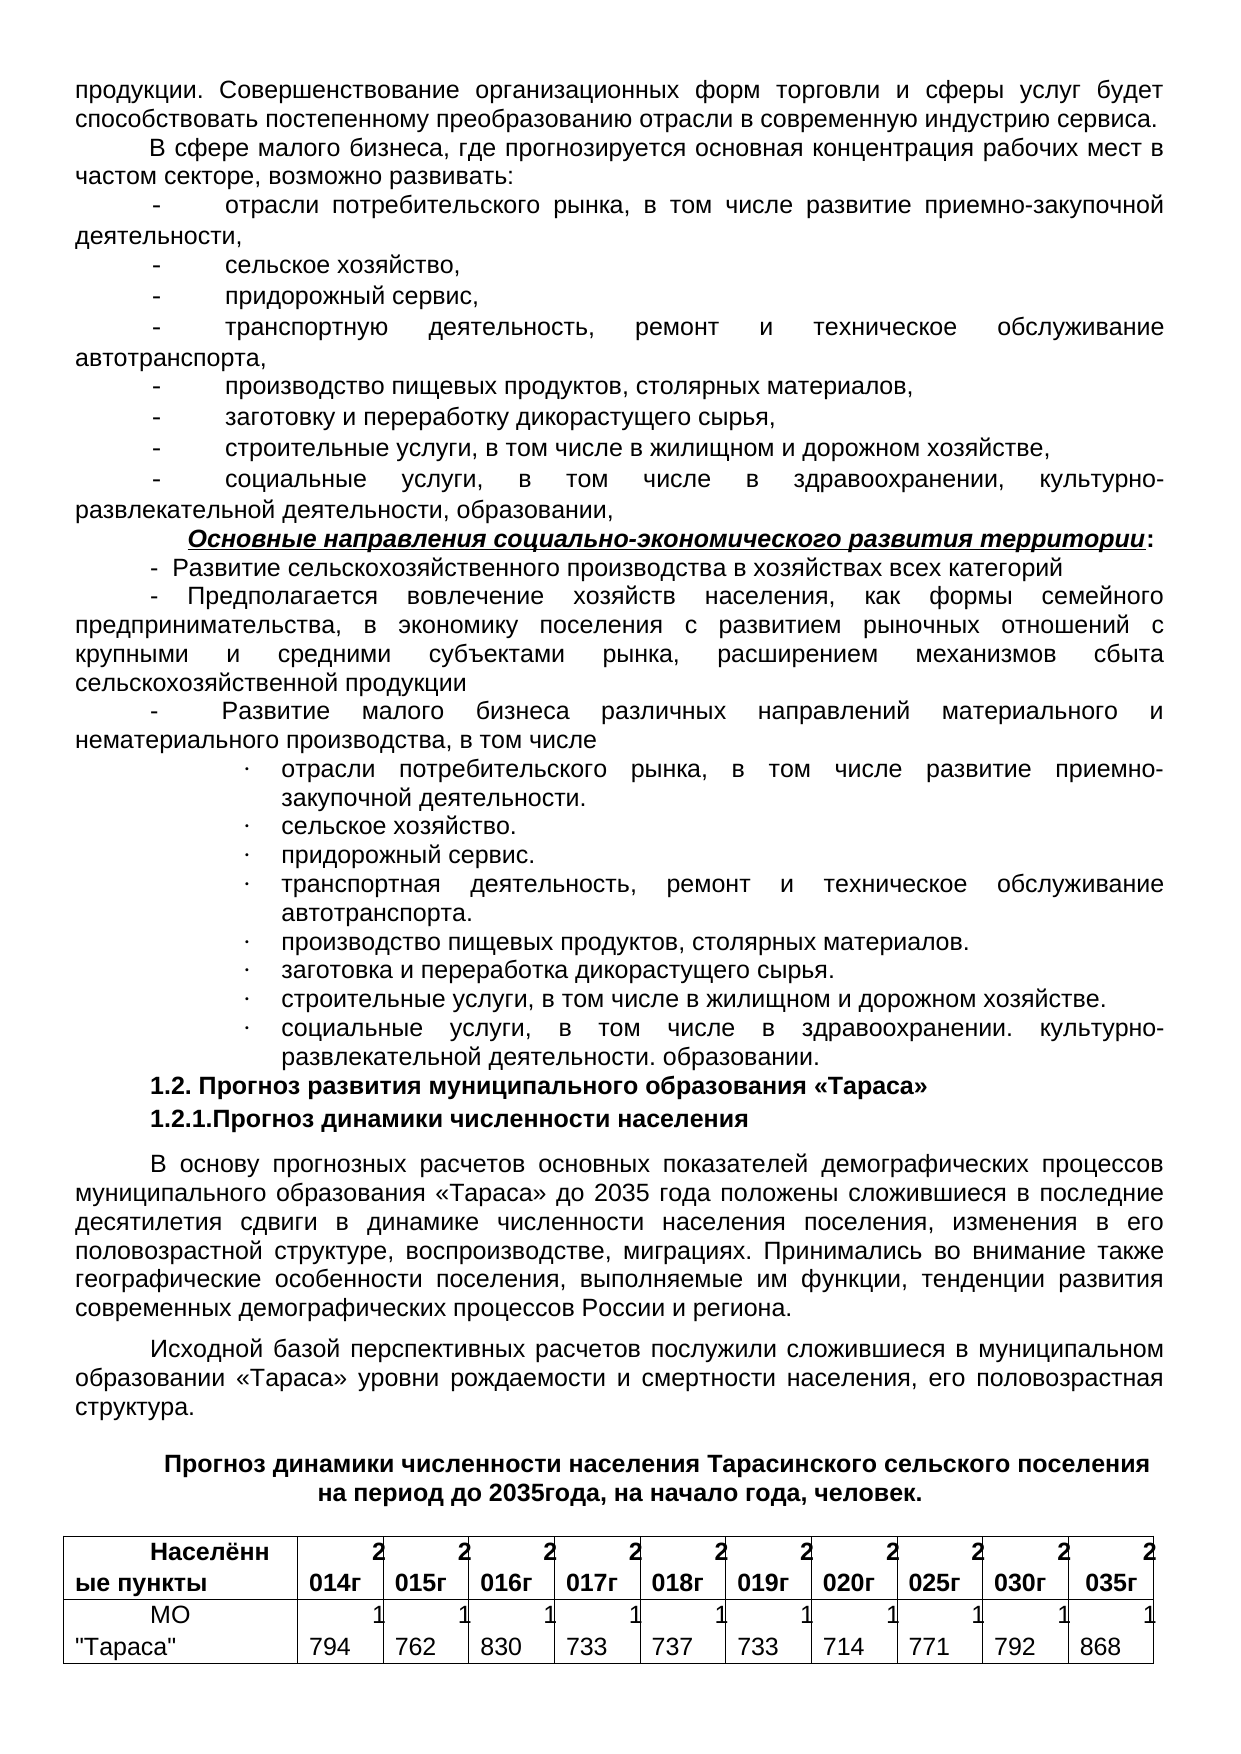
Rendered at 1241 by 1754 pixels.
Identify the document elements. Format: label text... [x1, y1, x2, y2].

list придорожный сервис. [244, 840, 1165, 869]
list социальные услуги, в том числе в здравоохранении, культурно-развлекательной деятельности, образовании, [75, 464, 1165, 524]
table_cell 1762 [384, 1600, 468, 1663]
list придорожный сервис, [75, 281, 1165, 312]
text - Развитие малого бизнеса различных направлений материального и нематериального производства, в том числе [75, 696, 1165, 754]
table_cell 1714 [812, 1600, 897, 1663]
table_cell 1771 [898, 1600, 982, 1663]
list социальные услуги, в том числе в здравоохранении. культурно-развлекательной деятельности. образовании. [244, 1013, 1165, 1071]
text Прогноз динамики численности населения Тарасинского сельского поселения на период до 2035года, на начало года, человек. [75, 1449, 1165, 1507]
list отрасли потребительского рынка, в том числе развитие приемно-закупочной деятельности, [75, 190, 1165, 250]
text 1.2.1.Прогноз динамики численности населения [75, 1104, 1165, 1133]
table_header 2018г [641, 1537, 725, 1599]
table_cell 1733 [726, 1600, 811, 1663]
table_header 2020г [812, 1537, 897, 1599]
table_header 2017г [555, 1537, 640, 1599]
text Исходной базой перспективных расчетов послужили сложившиеся в муниципальном образовании «Тараса» уровни рождаемости и смертности населения, его половозрастная структура. [75, 1334, 1165, 1421]
table_cell 1868 [1069, 1600, 1153, 1663]
table_header 2025г [898, 1537, 982, 1599]
text В основу прогнозных расчетов основных показателей демографических процессов муниципального образования «Тараса» до 2035 года положены сложившиеся в последние десятилетия сдвиги в динамике численности населения поселения, изменения в его половозрастной структуре, воспроизводстве, миграциях. Принимались во внимание также географические особенности поселения, выполняемые им функции, тенденции развития современных демографических процессов России и региона. [75, 1149, 1165, 1322]
table_header Населённые пункты [64, 1537, 297, 1599]
list строительные услуги, в том числе в жилищном и дорожном хозяйстве. [244, 984, 1165, 1013]
table_cell 1737 [641, 1600, 725, 1663]
text В сфере малого бизнеса, где прогнозируется основная концентрация рабочих мест в частом секторе, возможно развивать: [75, 132, 1165, 190]
list транспортную деятельность, ремонт и техническое обслуживание автотранспорта, [75, 312, 1165, 371]
list строительные услуги, в том числе в жилищном и дорожном хозяйстве, [75, 433, 1165, 464]
table_header 2014г [298, 1537, 383, 1599]
list заготовка и переработка дикорастущего сырья. [244, 956, 1165, 984]
table_header 2030г [983, 1537, 1068, 1599]
list отрасли потребительского рынка, в том числе развитие приемно-закупочной деятельности. [244, 754, 1165, 811]
table_header 2019г [726, 1537, 811, 1599]
list производство пищевых продуктов, столярных материалов. [244, 927, 1165, 956]
table_cell 1794 [298, 1600, 383, 1663]
table_cell МО "Тараса" [64, 1600, 297, 1663]
text - Предполагается вовлечение хозяйств населения, как формы семейного предпринимательства, в экономику поселения с развитием рыночных отношений с крупными и средними субъектами рынка, расширением механизмов сбыта сельскохозяйственной продукции [75, 581, 1165, 696]
list транспортная деятельность, ремонт и техническое обслуживание автотранспорта. [244, 869, 1165, 927]
list сельское хозяйство, [75, 250, 1165, 281]
table_cell 1733 [555, 1600, 640, 1663]
list сельское хозяйство. [244, 811, 1165, 840]
table_cell 1792 [983, 1600, 1068, 1663]
text - Развитие сельскохозяйственного производства в хозяйствах всех категорий [75, 552, 1165, 581]
list производство пищевых продуктов, столярных материалов, [75, 371, 1165, 402]
table_header 2015г [384, 1537, 468, 1599]
text 1.2. Прогноз развития муниципального образования «Тараса» [75, 1071, 1165, 1099]
text Основные направления социально-экономического развития территории: [112, 524, 1165, 552]
table_header 2035г [1069, 1537, 1153, 1599]
table_cell 1830 [469, 1600, 554, 1663]
table_header 2016г [469, 1537, 554, 1599]
list заготовку и переработку дикорастущего сырья, [75, 402, 1165, 433]
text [75, 75, 1165, 132]
